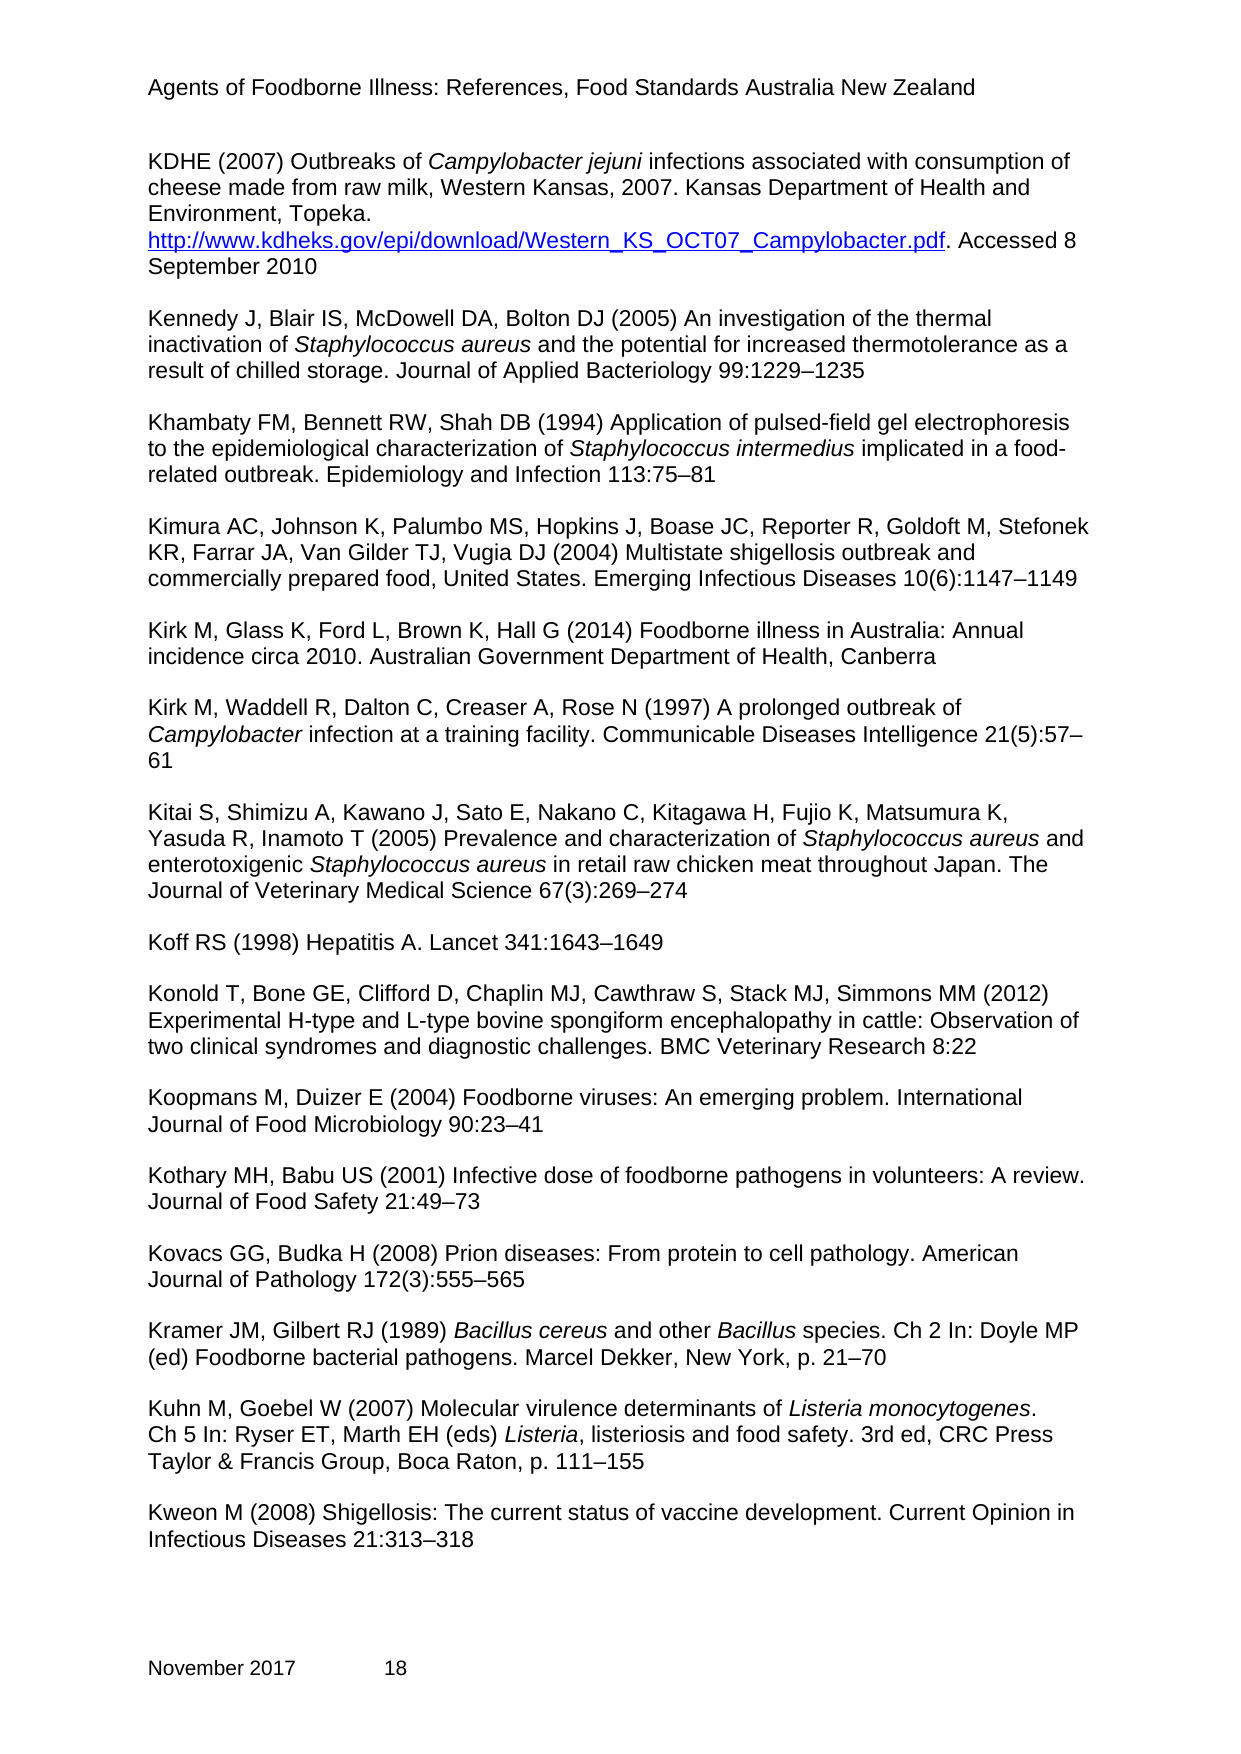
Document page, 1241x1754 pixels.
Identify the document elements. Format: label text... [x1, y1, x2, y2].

text Kweon M (2008) Shigellosis: The current status of vaccine development. Current Opinion in Infectious Diseases 21:313–318 [148, 1499, 1092, 1552]
text Kirk M, Glass K, Ford L, Brown K, Hall G (2014) Foodborne illness in Australia: Annual incidence circa 2010. Australian Government Department of Health, Canberra [148, 617, 1092, 669]
text Konold T, Bone GE, Clifford D, Chaplin MJ, Cawthraw S, Stack MJ, Simmons MM (2012) Experimental H-type and L-type bovine spongiform encephalopathy in cattle: Observation of two clinical syndromes and diagnostic challenges. BMC Veterinary Research 8:22 [148, 980, 1092, 1059]
text Kothary MH, Babu US (2001) Infective dose of foodborne pathogens in volunteers: A review. Journal of Food Safety 21:49–73 [148, 1162, 1092, 1215]
text Khambaty FM, Bennett RW, Shah DB (1994) Application of pulsed-field gel electrophoresis to the epidemiological characterization of Staphylococcus intermedius implicated in a food-related outbreak. Epidemiology and Infection 113:75–81 [148, 408, 1092, 488]
text Koopmans M, Duizer E (2004) Foodborne viruses: An emerging problem. International Journal of Food Microbiology 90:23–41 [148, 1084, 1092, 1137]
text Kirk M, Waddell R, Dalton C, Creaser A, Rose N (1997) A prolonged outbreak of Campylobacter infection at a training facility. Communicable Diseases Intelligence 21(5):57–61 [148, 694, 1092, 773]
text Kitai S, Shimizu A, Kawano J, Sato E, Nakano C, Kitagawa H, Fujio K, Matsumura K, Yasuda R, Inamoto T (2005) Prevalence and characterization of Staphylococcus aureus and enterotoxigenic Staphylococcus aureus in retail raw chicken meat throughout Japan. The Journal of Veterinary Medical Science 67(3):269–274 [148, 798, 1092, 904]
text Kimura AC, Johnson K, Palumbo MS, Hopkins J, Boase JC, Reporter R, Goldoft M, Stefonek KR, Farrar JA, Van Gilder TJ, Vugia DJ (2004) Multistate shigellosis outbreak and commercially prepared food, United States. Emerging Infectious Diseases 10(6):1147–1149 [148, 513, 1092, 592]
text Kuhn M, Goebel W (2007) Molecular virulence determinants of Listeria monocytogenes. Ch 5 In: Ryser ET, Marth EH (eds) Listeria, listeriosis and food safety. 3rd ed, CRC Press Taylor & Francis Group, Boca Raton, p. 111–155 [148, 1395, 1092, 1474]
text Kramer JM, Gilbert RJ (1989) Bacillus cereus and other Bacillus species. Ch 2 In: Doyle MP (ed) Foodborne bacterial pathogens. Marcel Dekker, New York, p. 21–70 [148, 1317, 1092, 1370]
text Kovacs GG, Budka H (2008) Prion diseases: From protein to cell pathology. American Journal of Pathology 172(3):555–565 [148, 1240, 1092, 1292]
text KDHE (2007) Outbreaks of Campylobacter jejuni infections associated with consumption of cheese made from raw milk, Western Kansas, 2007. Kansas Department of Health and Environment, Topeka. http://www.kdheks.gov/epi/download/Western_KS_OCT07_Campylobacter.pdf. Accessed 8 September 2010 [148, 148, 1092, 279]
text Kennedy J, Blair IS, McDowell DA, Bolton DJ (2005) An investigation of the thermal inactivation of Staphylococcus aureus and the potential for increased thermotolerance as a result of chilled storage. Journal of Applied Bacteriology 99:1229–1235 [148, 304, 1092, 383]
text Koff RS (1998) Hepatitis A. Lancet 341:1643–1649 [148, 929, 1092, 955]
